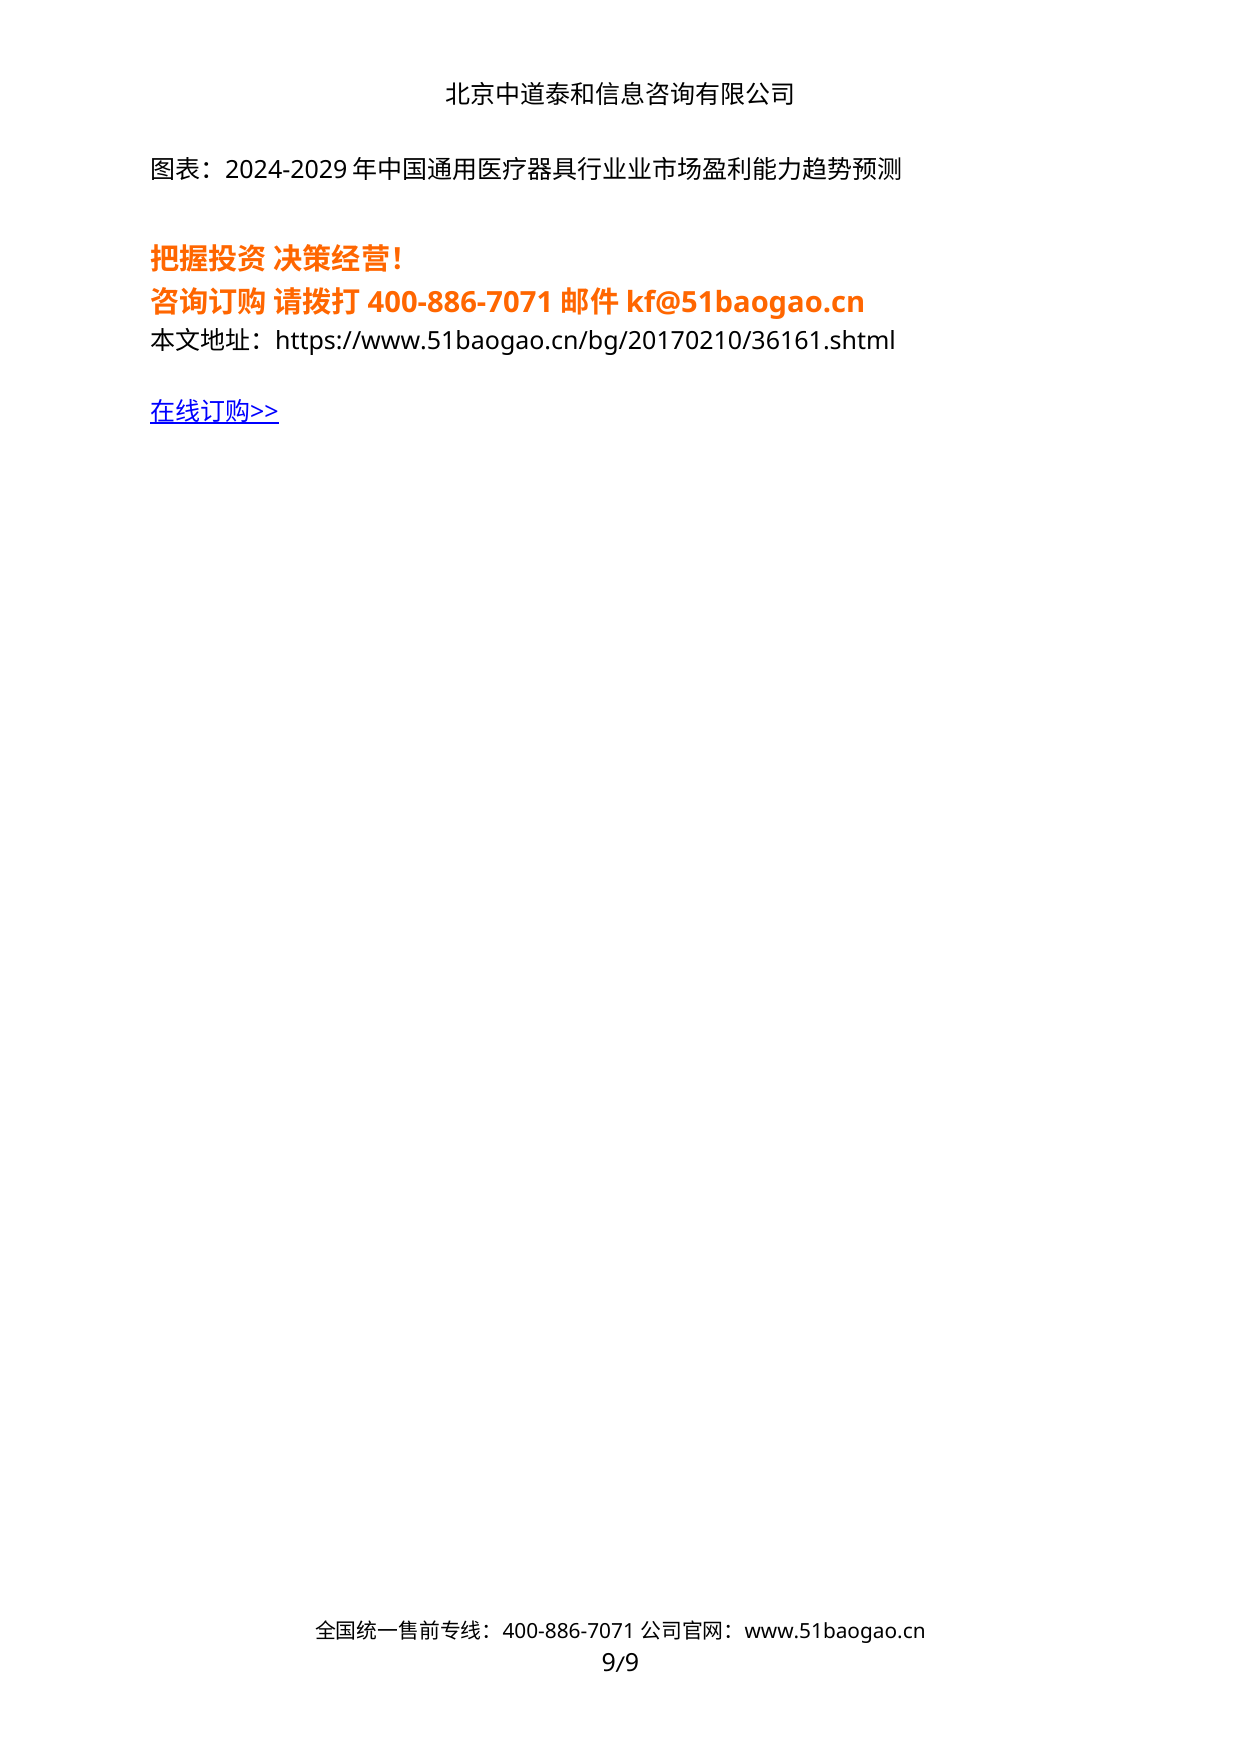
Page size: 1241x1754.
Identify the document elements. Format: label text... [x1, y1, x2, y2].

text 在线订购>> [150, 357, 1090, 427]
text 把握投资 决策经营！咨询订购 请拨打 400-886-7071 邮件 kf@51baogao.cn本文地址：https://www.51baogao.cn/bg/20170210/36161.shtml [150, 202, 1090, 357]
text 图表：2024-2029年中国通用医疗器具行业业市场盈利能力趋势预测 [150, 150, 1090, 186]
